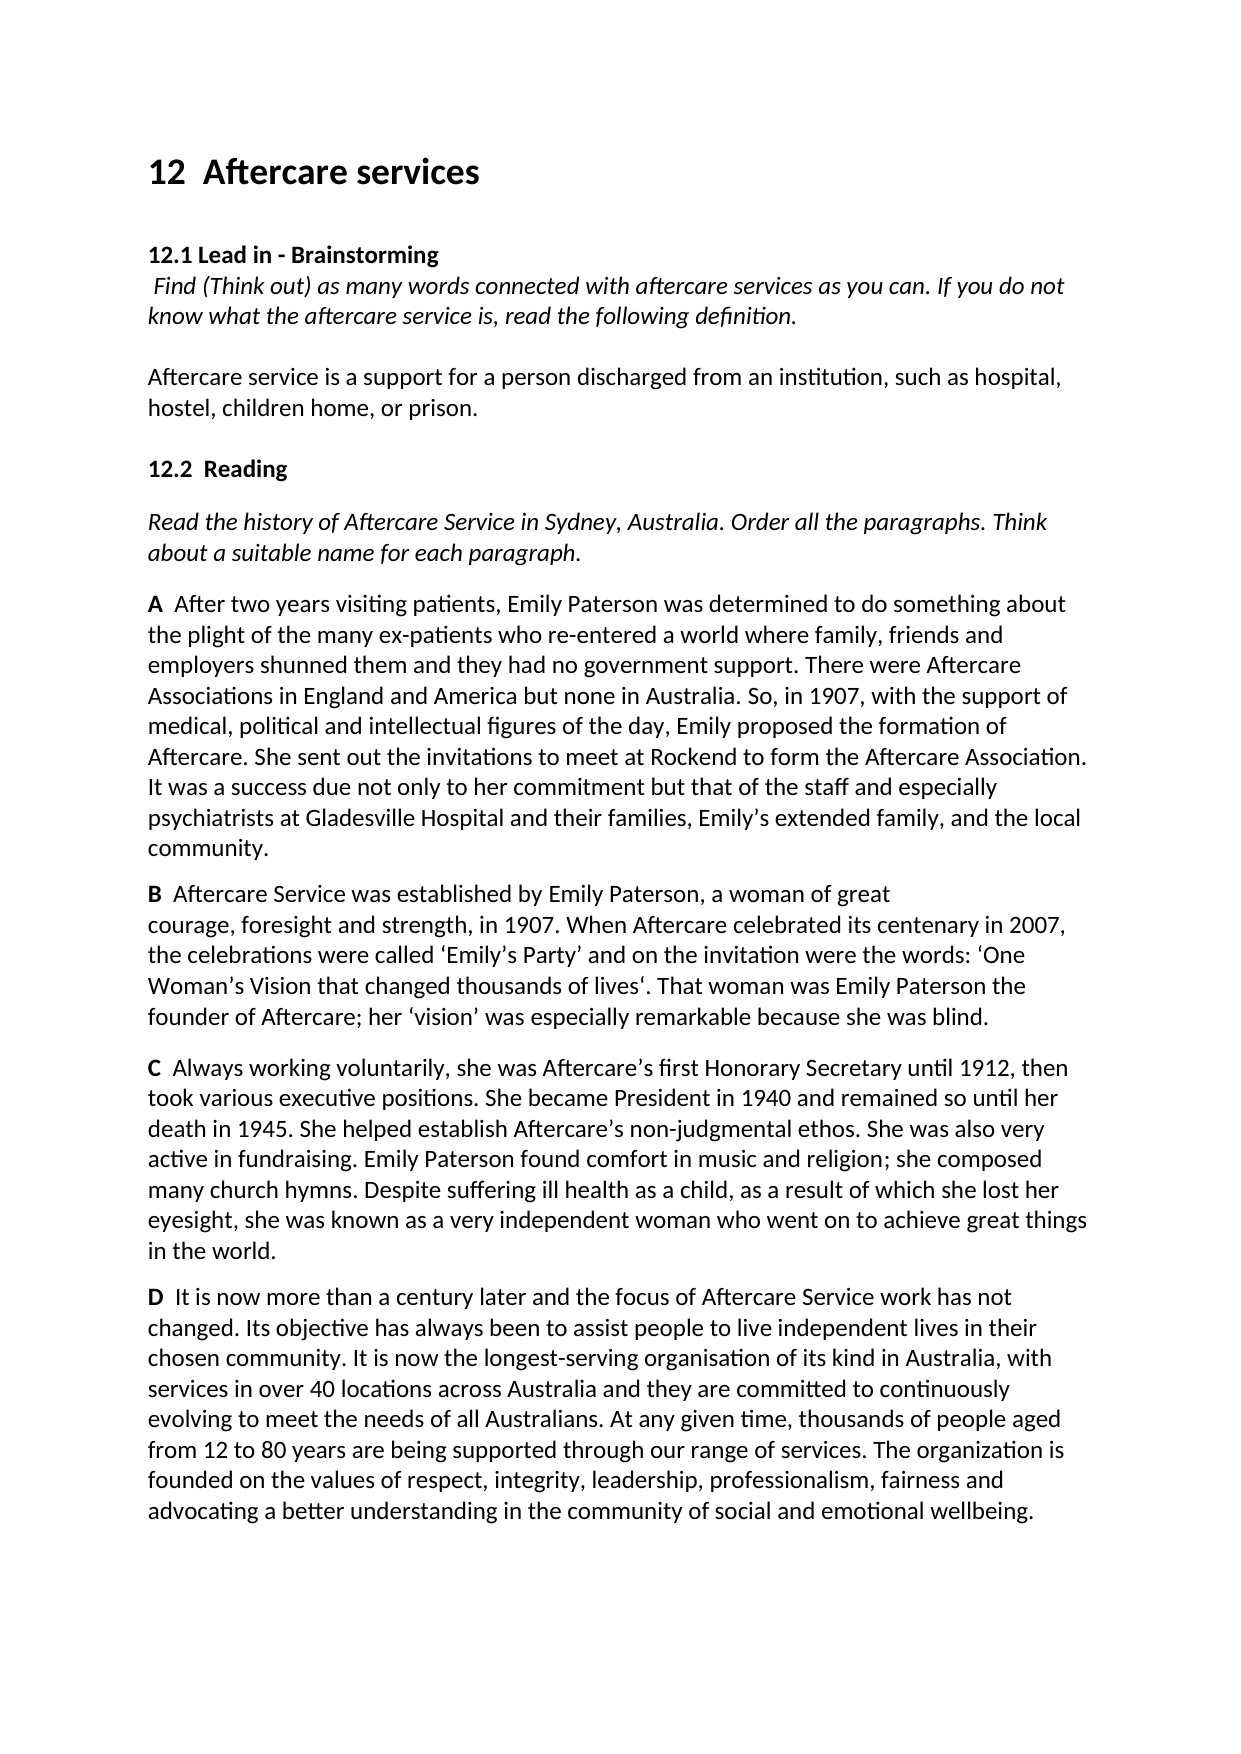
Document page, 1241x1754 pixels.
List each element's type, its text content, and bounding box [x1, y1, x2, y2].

text A After two years visiting patients, Emily Paterson was determined to do something about the plight of the many ex-patients who re-entered a world where family, friends and employers shunned them and they had no government support. There were Aftercare Associations in England and America but none in Australia. So, in 1907, with the support of medical, political and intellectual figures of the day, Emily proposed the formation of Aftercare. She sent out the invitations to meet at Rockend to form the Aftercare Association. It was a success due not only to her commitment but that of the staff and especially psychiatrists at Gladesville Hospital and their families, Emily’s extended family, and the local community. [148, 588, 1093, 863]
text C Always working voluntarily, she was Aftercare’s first Honorary Secretary until 1912, then took various executive positions. She became President in 1940 and remained so until her death in 1945. She helped establish Aftercare’s non-judgmental ethos. She was also very active in fundraising. Emily Paterson found comfort in music and religion; she composed many church hymns. Despite suffering ill health as a child, as a result of which she lost her eyesight, she was known as a very independent woman who went on to achieve great things in the world. [148, 1052, 1093, 1266]
text Read the history of Aftercare Service in Sydney, Australia. Order all the paragraphs. Think about a suitable name for each paragraph. [148, 505, 1093, 567]
text 12.1 Lead in - Brainstorming [148, 239, 1093, 270]
text 12 Aftercare services [148, 148, 1093, 193]
text 12.2 Reading [148, 453, 1093, 484]
text Find (Think out) as many words connected with aftercare services as you can. If you do not know what the aftercare service is, read the following definition. [798, 270, 1093, 331]
text Aftercare service is a support for a person discharged from an institution, such as hospital, hostel, children home, or prison. [478, 361, 1093, 422]
text D It is now more than a century later and the focus of Aftercare Service work has not changed. Its objective has always been to assist people to live independent lives in their chosen community. It is now the longest-serving organisation of its kind in Australia, with services in over 40 locations across Australia and they are committed to continuously evolving to meet the needs of all Australians. At any given time, thousands of people aged from 12 to 80 years are being supported through our range of services. The organization is founded on the values of respect, integrity, leadership, professionalism, fairness and advocating a better understanding in the community of social and emotional wellbeing. [148, 1281, 1093, 1526]
text B Aftercare Service was established by Emily Paterson, a woman of great courage, foresight and strength, in 1907. When Aftercare celebrated its centenary in 2007, the celebrations were called ‘Emily’s Party’ and on the invitation were the words: ‘One Woman’s Vision that changed thousands of lives‘. That woman was Emily Paterson the founder of Aftercare; her ‘vision’ was especially remarkable because she was blind. [148, 879, 1093, 1031]
